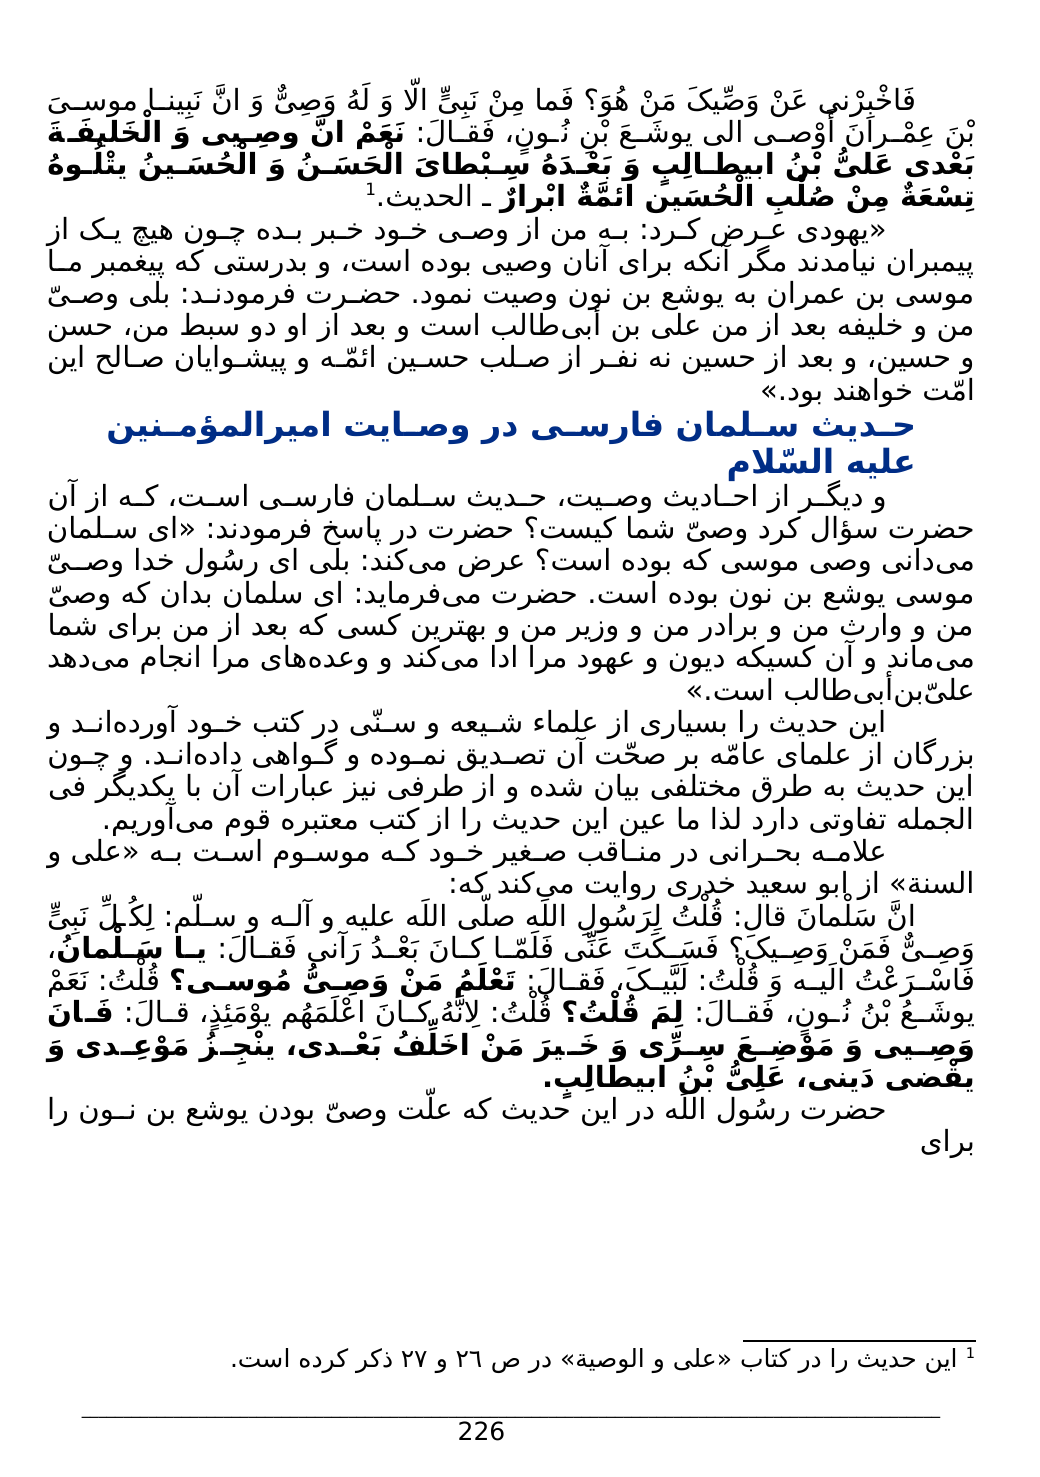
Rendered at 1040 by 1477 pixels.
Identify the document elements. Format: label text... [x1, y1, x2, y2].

text و دیگر از احادیث وصیت، حدیث سلمان فارسى است، که از آن حضرت سؤال کرد وصىّ شما کیست؟ حضرت در پاسخ فرمودند: «اى سلمان مى‌دانى وصى موسى که بوده است؟ عرض مى‌کند: بلى اى رسُول خدا وصىّ موسى یوشع بن نون بوده است. حضرت مى‌فرماید: اى سلمان بدان که وصىّ من و وارث من و برادر من و وزیر من و بهترین کسى که بعد از من براى شما مى‌ماند و آن کسیکه دیون و عهود مرا ادا مى‌کند و وعده‌هاى مرا انجام مى‌دهد علىّ‌بن‌أبى‌طالب است.» [47, 481, 975, 707]
text حضرت رسُول اللَه در این حدیث که علّت وصىّ بودن یوشع بن نون را براى‌ [47, 1094, 975, 1158]
subtitle حدیث سلمان فارسى در وصایت امیرالمؤمنین علیه السّلام‌ [106, 407, 916, 481]
text این حدیث را بسیارى از علماء شیعه و سنّى در کتب خود آورده‌اند و بزرگان از علماى عامّه بر صحّت آن تصدیق نموده و گواهى داده‌اند. و چون این حدیث به طرق مختلفى بیان شده و از طرفى نیز عبارات آن با یکدیگر فى الجمله تفاوتى دارد لذا ما عین این حدیث را از کتب معتبره قوم مى‌آوریم. [47, 707, 975, 836]
text فَاخْبِرْنى عَنْ وَصِّیکَ مَنْ هُوَ؟ فَما مِنْ نَبِىٍّ الّا وَ لَهُ وَصِىٌّ وَ انَّ نَبِینا موسىَ بْنَ عِمْرانَ أَوْصى الى یوشَعَ بْنِ نُونٍ، فَقالَ: نَعَمْ انَّ وصِیى وَ الْخَلیفَةَ بَعْدى عَلىُّ بْنُ ابیطالِبٍ وَ بَعْدَهُ سِبْطاىَ الْحَسَنُ وَ الْحُسَینُ یتْلُوهُ تِسْعَةٌ مِنْ صُلْبِ الْحُسَین ائمَّةٌ ابْرارٌ ـ الحدیث. [47, 84, 975, 213]
text «یهودى عرض کرد: به من از وصى خود خبر بده چون هیچ یک از پیمبران نیامدند مگر آنکه براى آنان وصیى بوده است، و بدرستى که پیغمبر ما موسى بن عمران به یوشع بن نون وصیت نمود. حضرت فرمودند: بلى وصىّ من و خلیفه بعد از من على بن أبى‌طالب است و بعد از او دو سبط من، حسن و حسین، و بعد از حسین نه نفر از صلب حسین ائمّه و پیشوایان صالح این امّت خواهند بود.» [47, 213, 975, 407]
text علامه بحرانى در مناقب صغیر خود که موسوم است به «على و السنة» از ابو سعید خدرى روایت مى‌کند که:‌ [47, 836, 975, 900]
text انَّ سَلْمانَ قال: قُلْتُ لِرَسُولِ اللَه صلّى اللَه علیه و آله و سلّم: لِکُلِّ نَبِىٍّ وَصِىٌّ فَمَنْ وَصِیکَ؟ فَسَکَتَ عَنِّى فَلَمّا کانَ بَعْدُ رَآنى‌ فَقالَ: یا سَلْمانُ‌، فَاسْرَعْتُ الَیه وَ قُلْتُ: لَبَّیکَ، فَقالَ: تَعْلَمُ مَنْ وَصِىُّ مُوسى؟ قُلْتُ: نَعَمْ یوشَعُ بْنُ نُونٍ، فَقالَ: لِمَ قُلْتُ؟ قُلْتُ: لِانَّهُ کانَ اعْلَمَهُم یوْمَئِذٍ، قالَ: فَانَ وَصِیى وَ مَوْضِعَ سِرِّى وَ خَیرَ مَنْ اخَلِّفُ بَعْدى، ینْجِزُ مَوْعِدى وَ یقْضى دَینى، عَلِىُّ بْنُ ابیطالِبٍ. [47, 900, 975, 1094]
